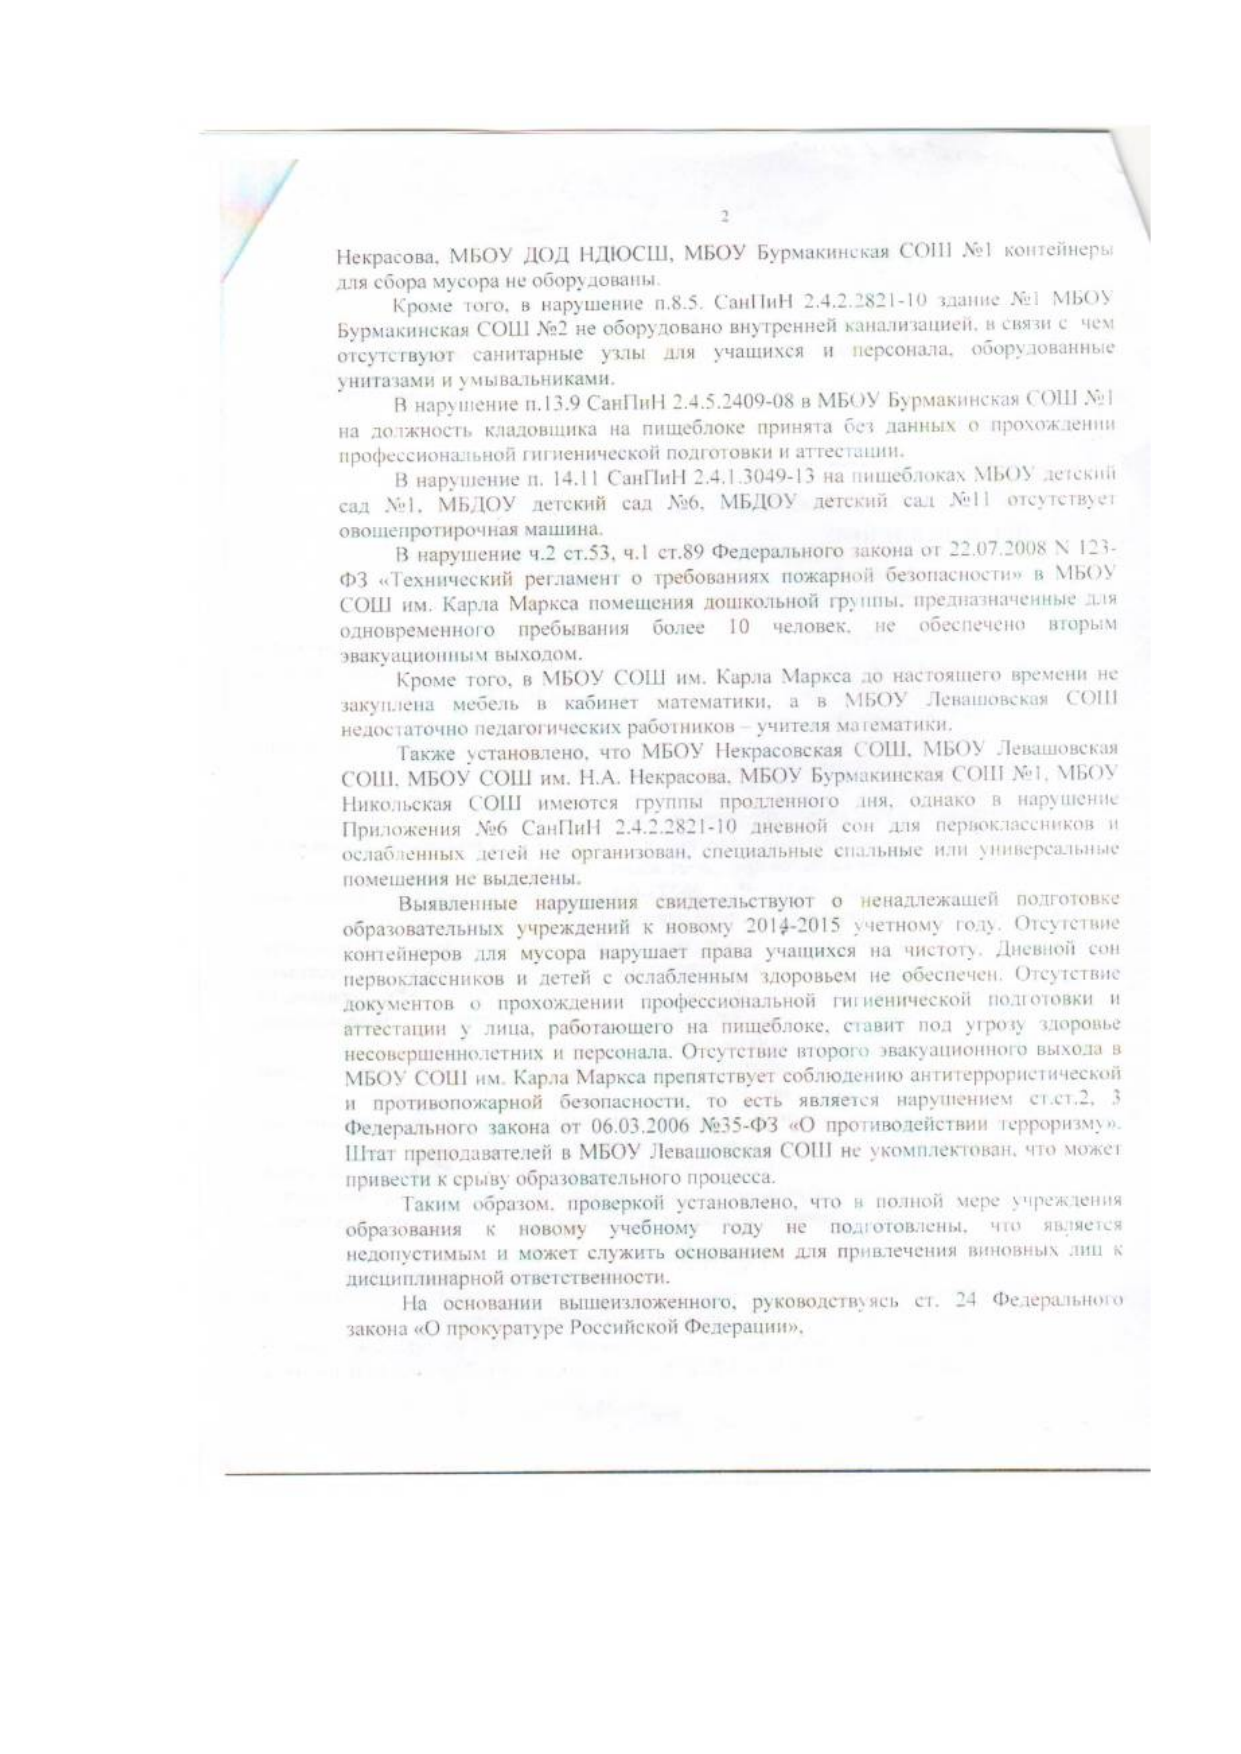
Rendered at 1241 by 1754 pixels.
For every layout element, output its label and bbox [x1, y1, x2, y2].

picture [177, 118, 1151, 1497]
